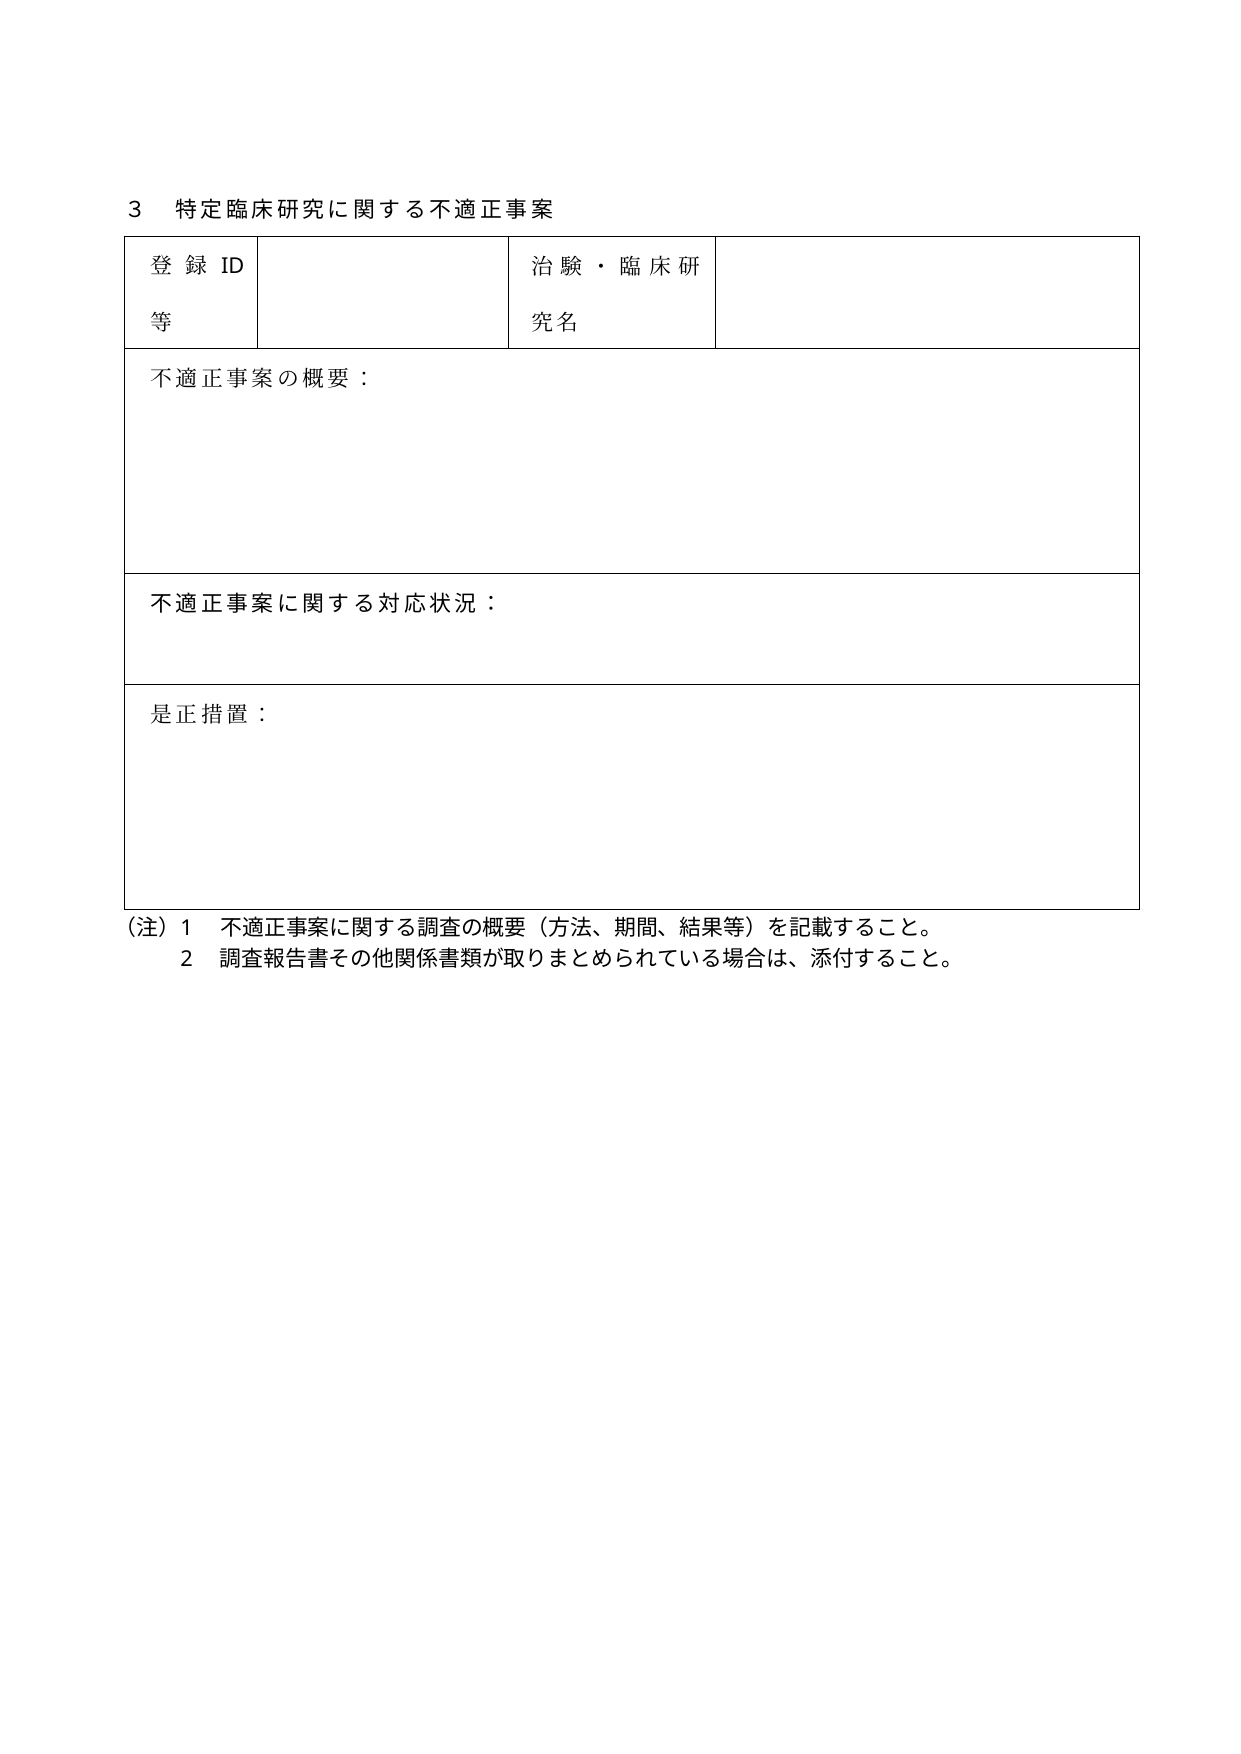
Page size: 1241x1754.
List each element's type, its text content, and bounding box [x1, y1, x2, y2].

text ３ 特定臨床研究に関する不適正事案 [124, 180, 1116, 236]
table_cell 不適正事案の概要： [125, 349, 1139, 573]
table_header 登録ID等 [125, 237, 257, 348]
text （注）1 不適正事案に関する調査の概要（方法、期間、結果等）を記載すること。 [114, 909, 1116, 941]
table_header [258, 237, 508, 348]
text 2 調査報告書その他関係書類が取りまとめられている場合は、添付すること。 [114, 941, 1116, 973]
table_header 治験・臨床研究名 [509, 237, 715, 348]
table_cell 不適正事案に関する対応状況： [125, 574, 1139, 684]
table_cell 是正措置： [125, 685, 1139, 908]
table_header [716, 237, 1139, 348]
